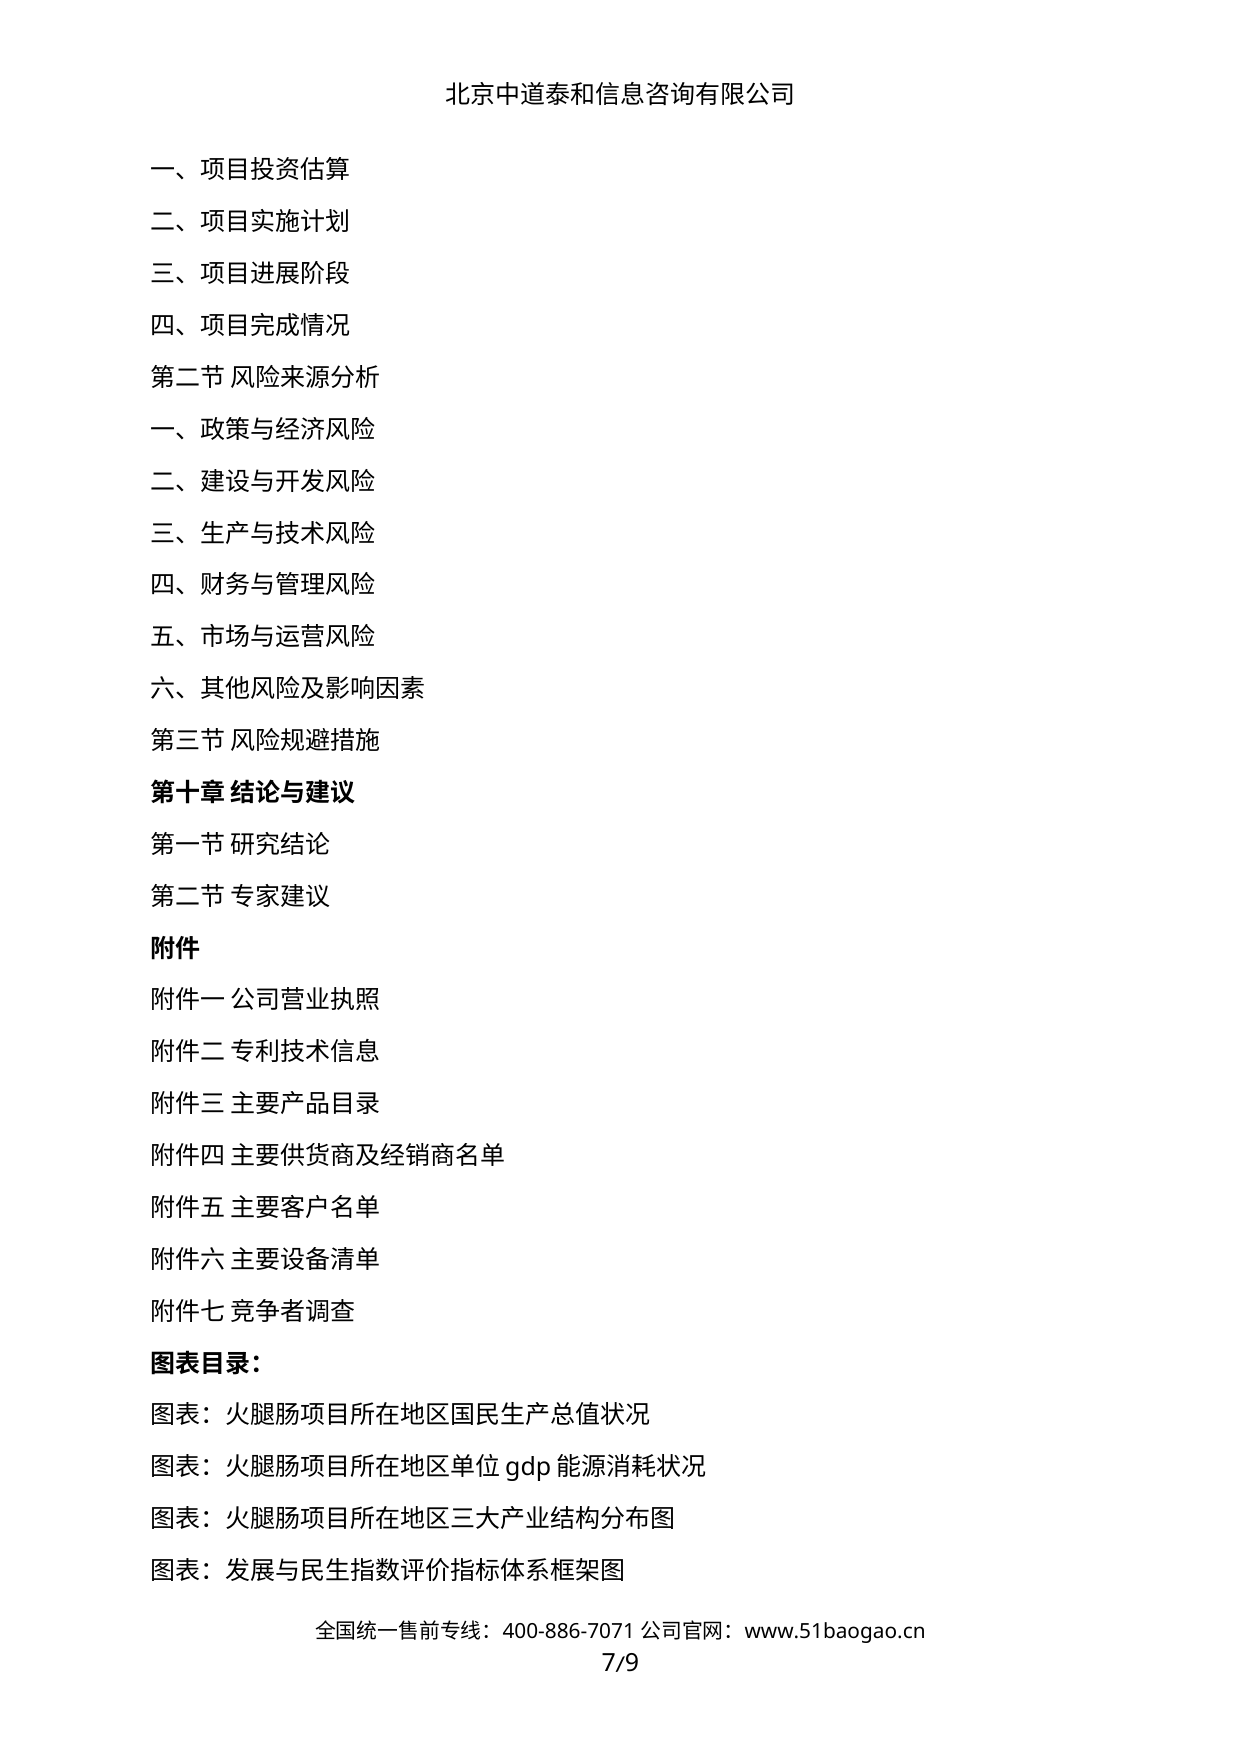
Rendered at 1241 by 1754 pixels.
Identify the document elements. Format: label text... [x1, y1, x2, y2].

text 一、项目投资估算 [150, 150, 1090, 186]
text 图表目录： [150, 1343, 1090, 1379]
text 图表：火腿肠项目所在地区三大产业结构分布图 [150, 1499, 1090, 1535]
text 第三节 风险规避措施 [150, 721, 1090, 757]
text 图表：发展与民生指数评价指标体系框架图 [150, 1551, 1090, 1587]
text 附件一 公司营业执照 [150, 980, 1090, 1016]
text 五、市场与运营风险 [150, 617, 1090, 653]
text 图表：火腿肠项目所在地区国民生产总值状况 [150, 1395, 1090, 1431]
text 三、生产与技术风险 [150, 513, 1090, 549]
text 第二节 专家建议 [150, 876, 1090, 912]
text 第二节 风险来源分析 [150, 357, 1090, 394]
text 第一节 研究结论 [150, 824, 1090, 861]
text 附件五 主要客户名单 [150, 1187, 1090, 1224]
text 附件四 主要供货商及经销商名单 [150, 1136, 1090, 1172]
text 附件三 主要产品目录 [150, 1084, 1090, 1120]
text 二、建设与开发风险 [150, 461, 1090, 497]
text 附件 [150, 928, 1090, 964]
text 附件二 专利技术信息 [150, 1032, 1090, 1068]
text 一、政策与经济风险 [150, 409, 1090, 446]
text 二、项目实施计划 [150, 202, 1090, 238]
text 附件六 主要设备清单 [150, 1239, 1090, 1276]
text 三、项目进展阶段 [150, 254, 1090, 290]
text 四、财务与管理风险 [150, 565, 1090, 601]
text 图表：火腿肠项目所在地区单位gdp能源消耗状况 [150, 1447, 1090, 1483]
text 六、其他风险及影响因素 [150, 669, 1090, 705]
text 第十章 结论与建议 [150, 772, 1090, 809]
text 附件七 竞争者调查 [150, 1291, 1090, 1327]
text 四、项目完成情况 [150, 306, 1090, 342]
